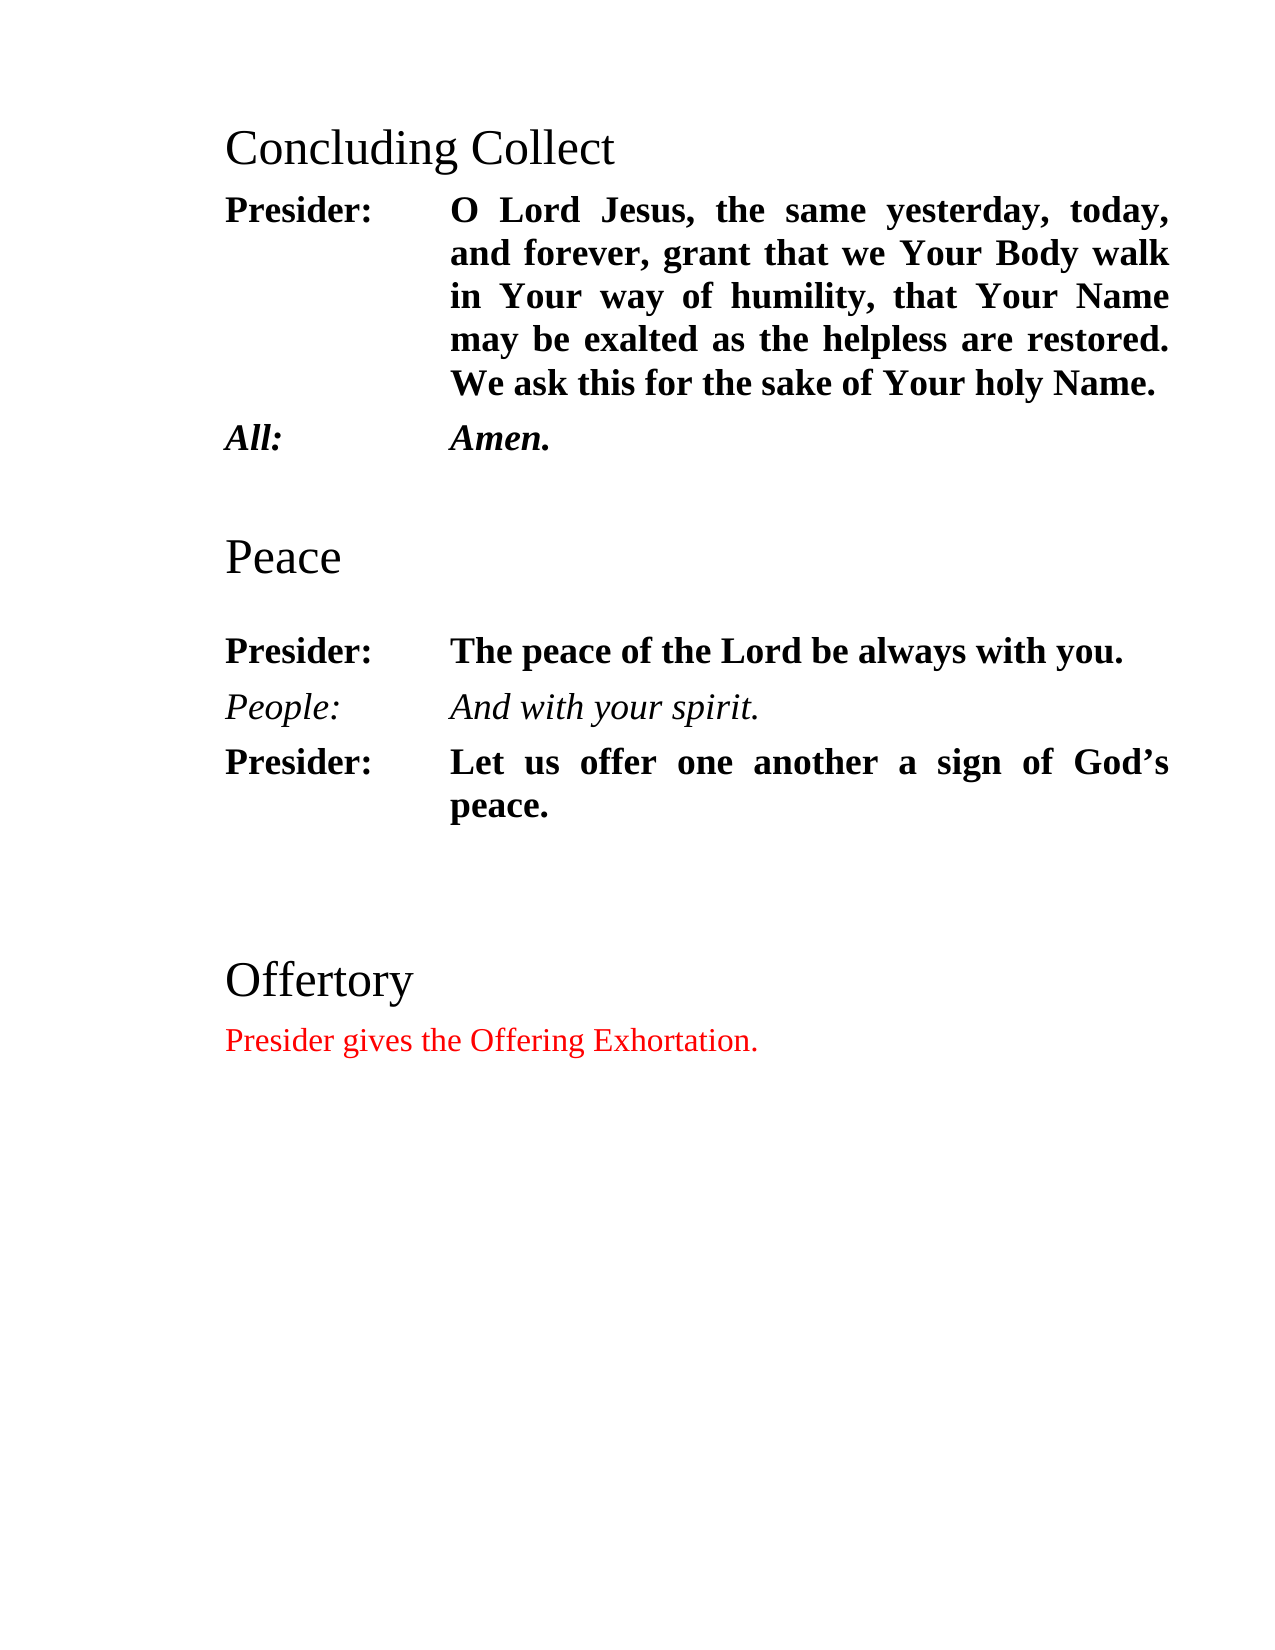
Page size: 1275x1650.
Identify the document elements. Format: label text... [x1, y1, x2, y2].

text All: Amen. [225, 416, 1170, 459]
text Offertory [225, 950, 1170, 1007]
text Presider: The peace of the Lord be always with you. [225, 628, 1170, 672]
text Presider: O Lord Jesus, the same yesterday, today, and forever, grant that we Your Body walk in Your way of humility, that Your Name may be exalted as the helpless are restored. We ask this for the sake of Your holy Name. [225, 187, 1170, 403]
text Presider: Let us offer one another a sign of God’s peace. [225, 740, 1170, 826]
text People: And with your spirit. [225, 684, 1170, 727]
text Concluding Collect [225, 117, 1170, 175]
text Peace [225, 527, 1170, 584]
text Presider gives the Offering Exhortation. [225, 1020, 1170, 1058]
